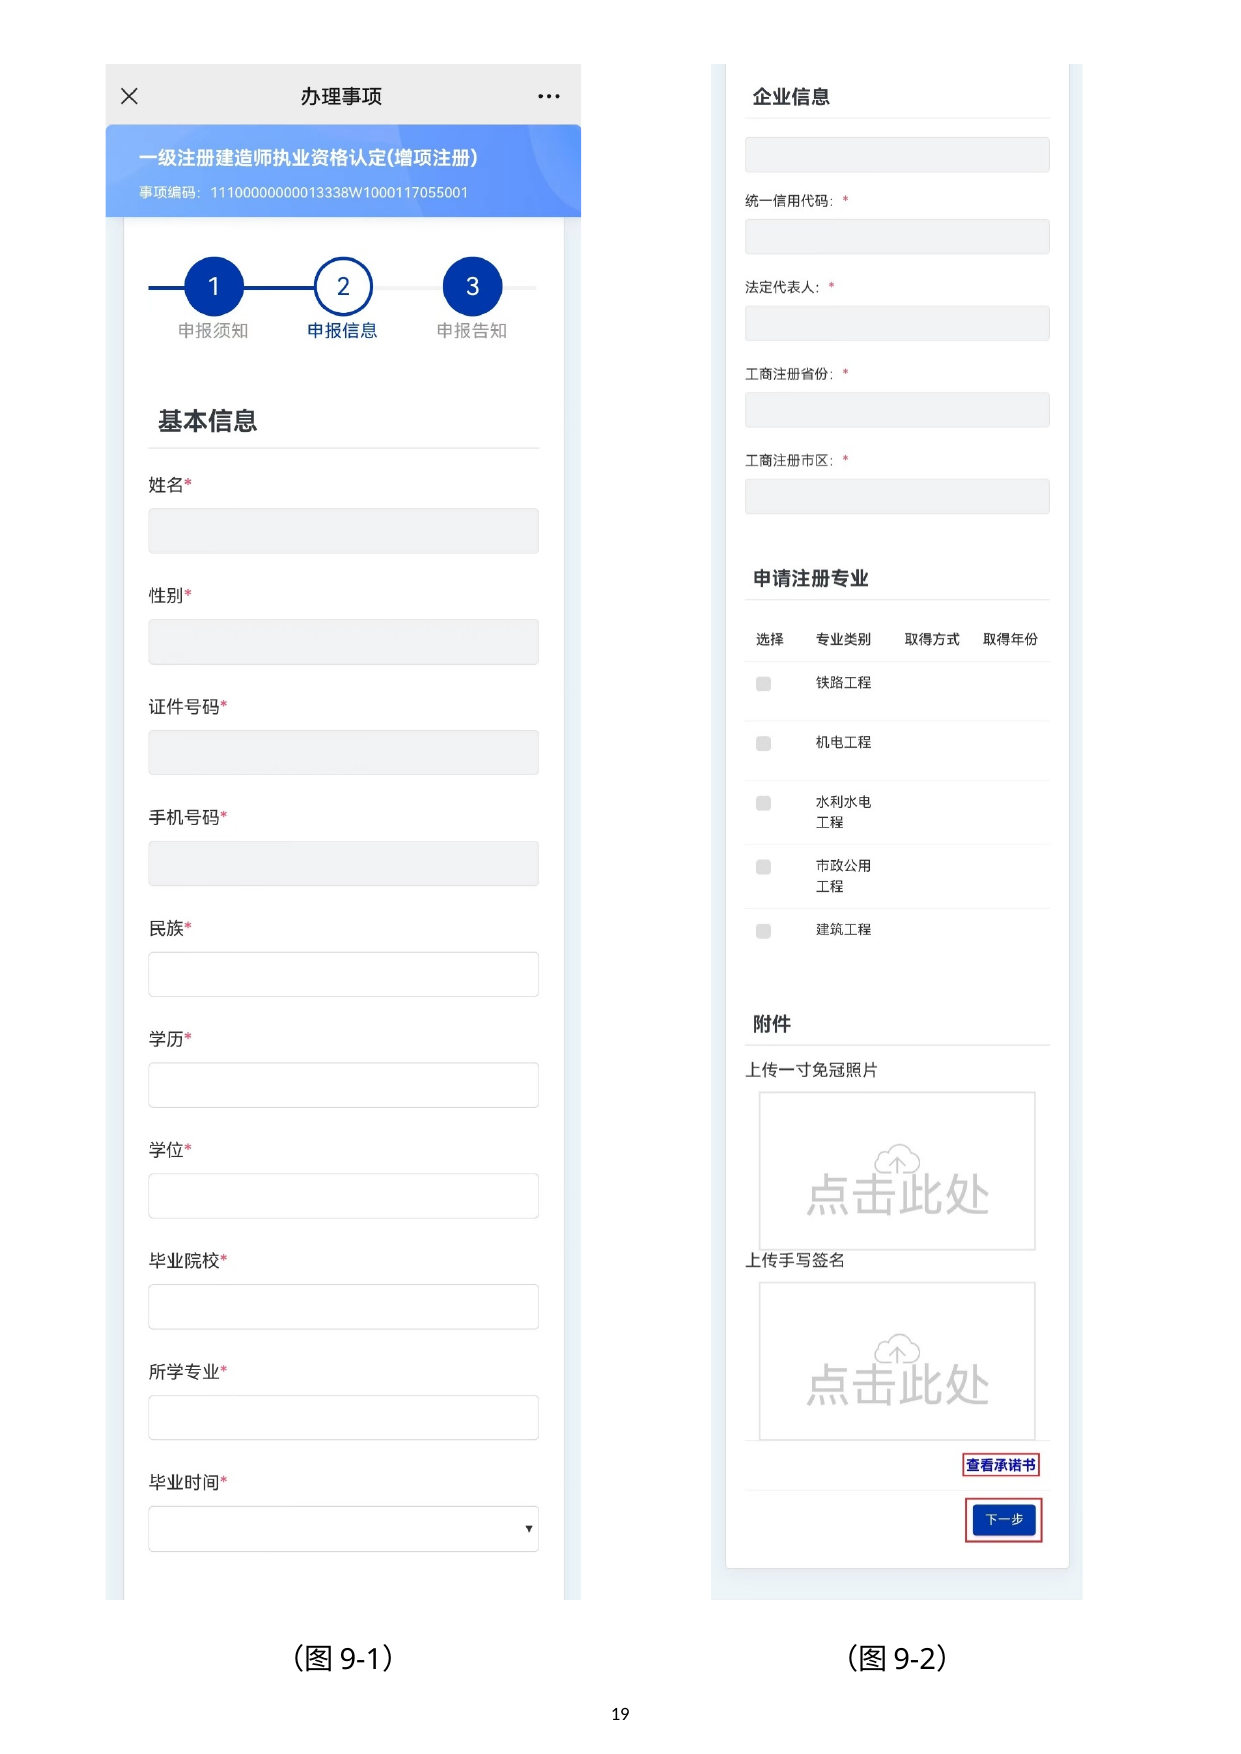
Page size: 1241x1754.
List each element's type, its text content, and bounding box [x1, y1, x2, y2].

picture [105, 64, 582, 1600]
text （图9-1） [89, 1624, 598, 1689]
text （图9-2） [642, 1624, 1152, 1689]
picture [711, 64, 1083, 1600]
